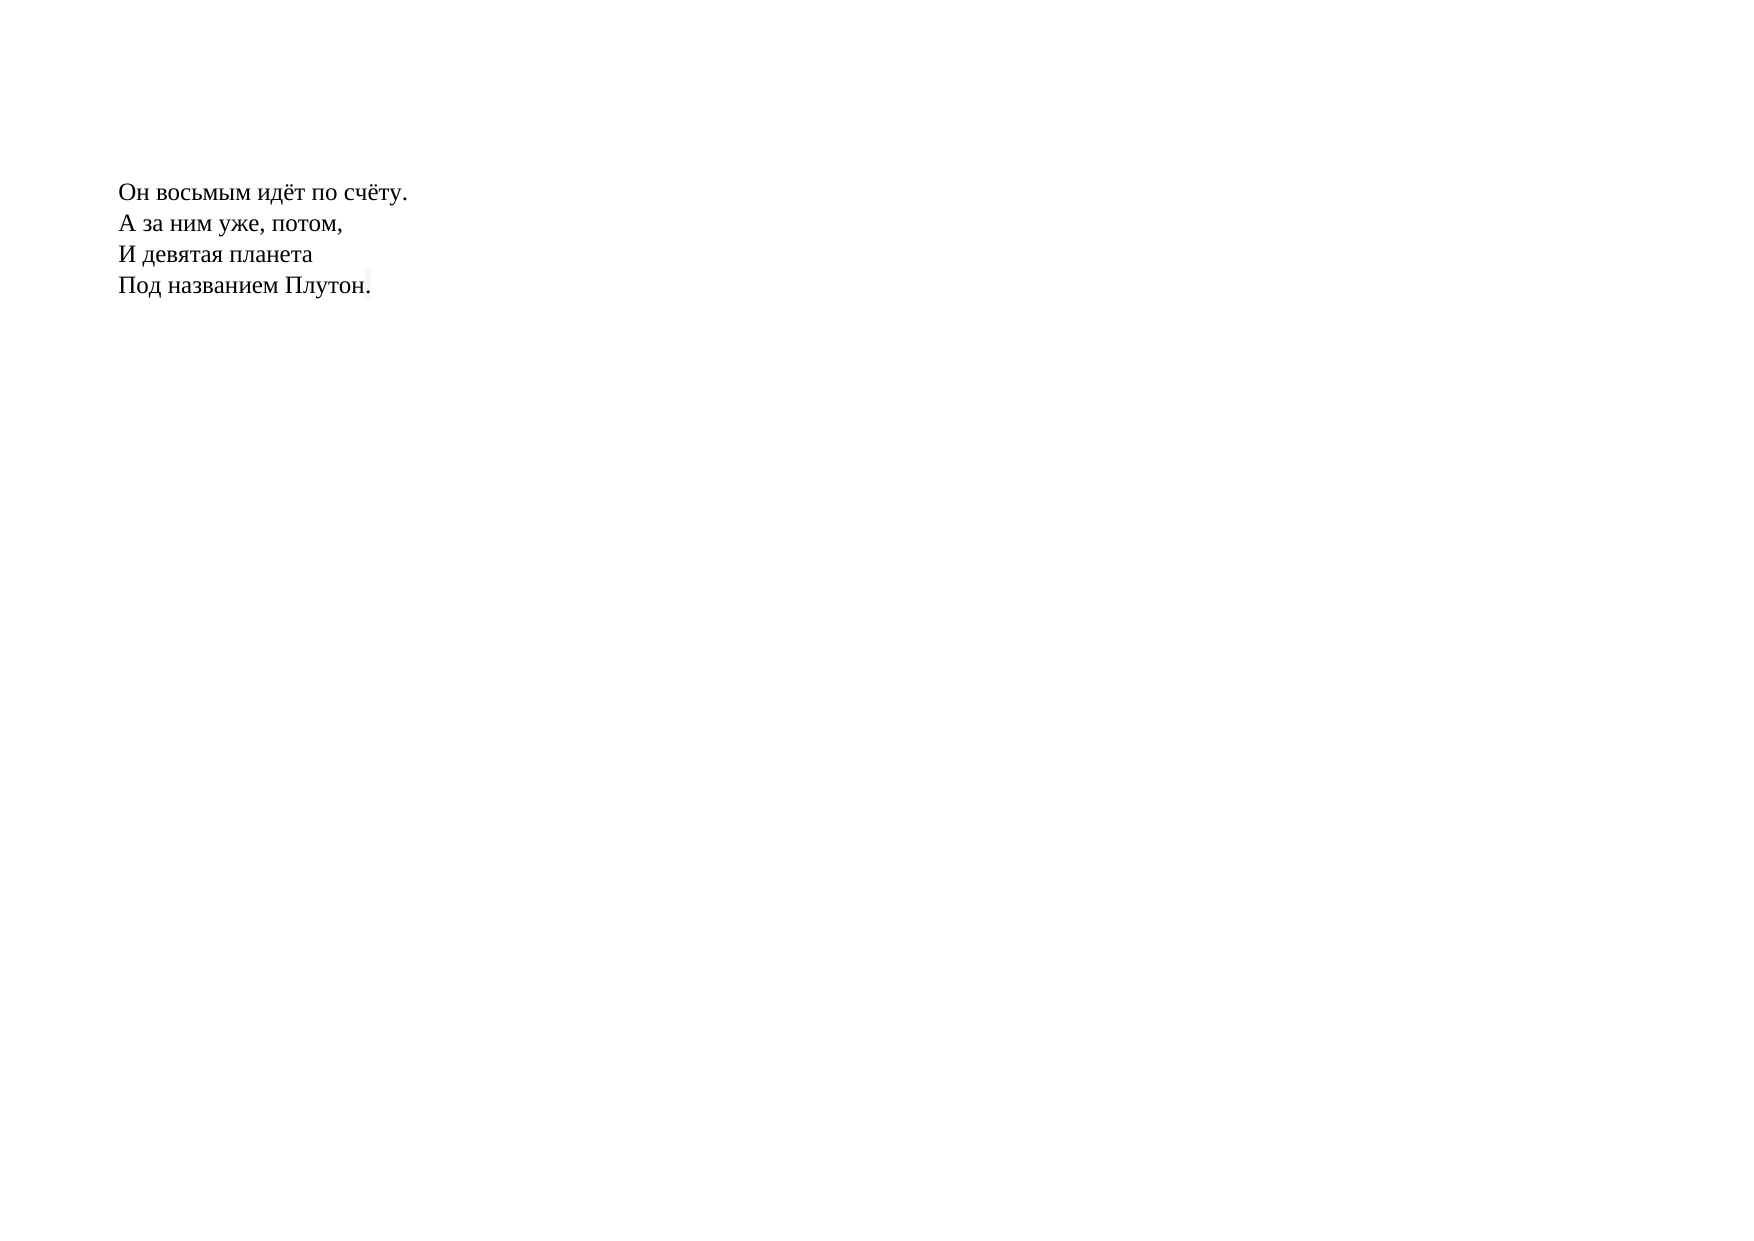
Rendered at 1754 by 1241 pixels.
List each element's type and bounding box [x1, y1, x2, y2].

text [118, 177, 1636, 299]
